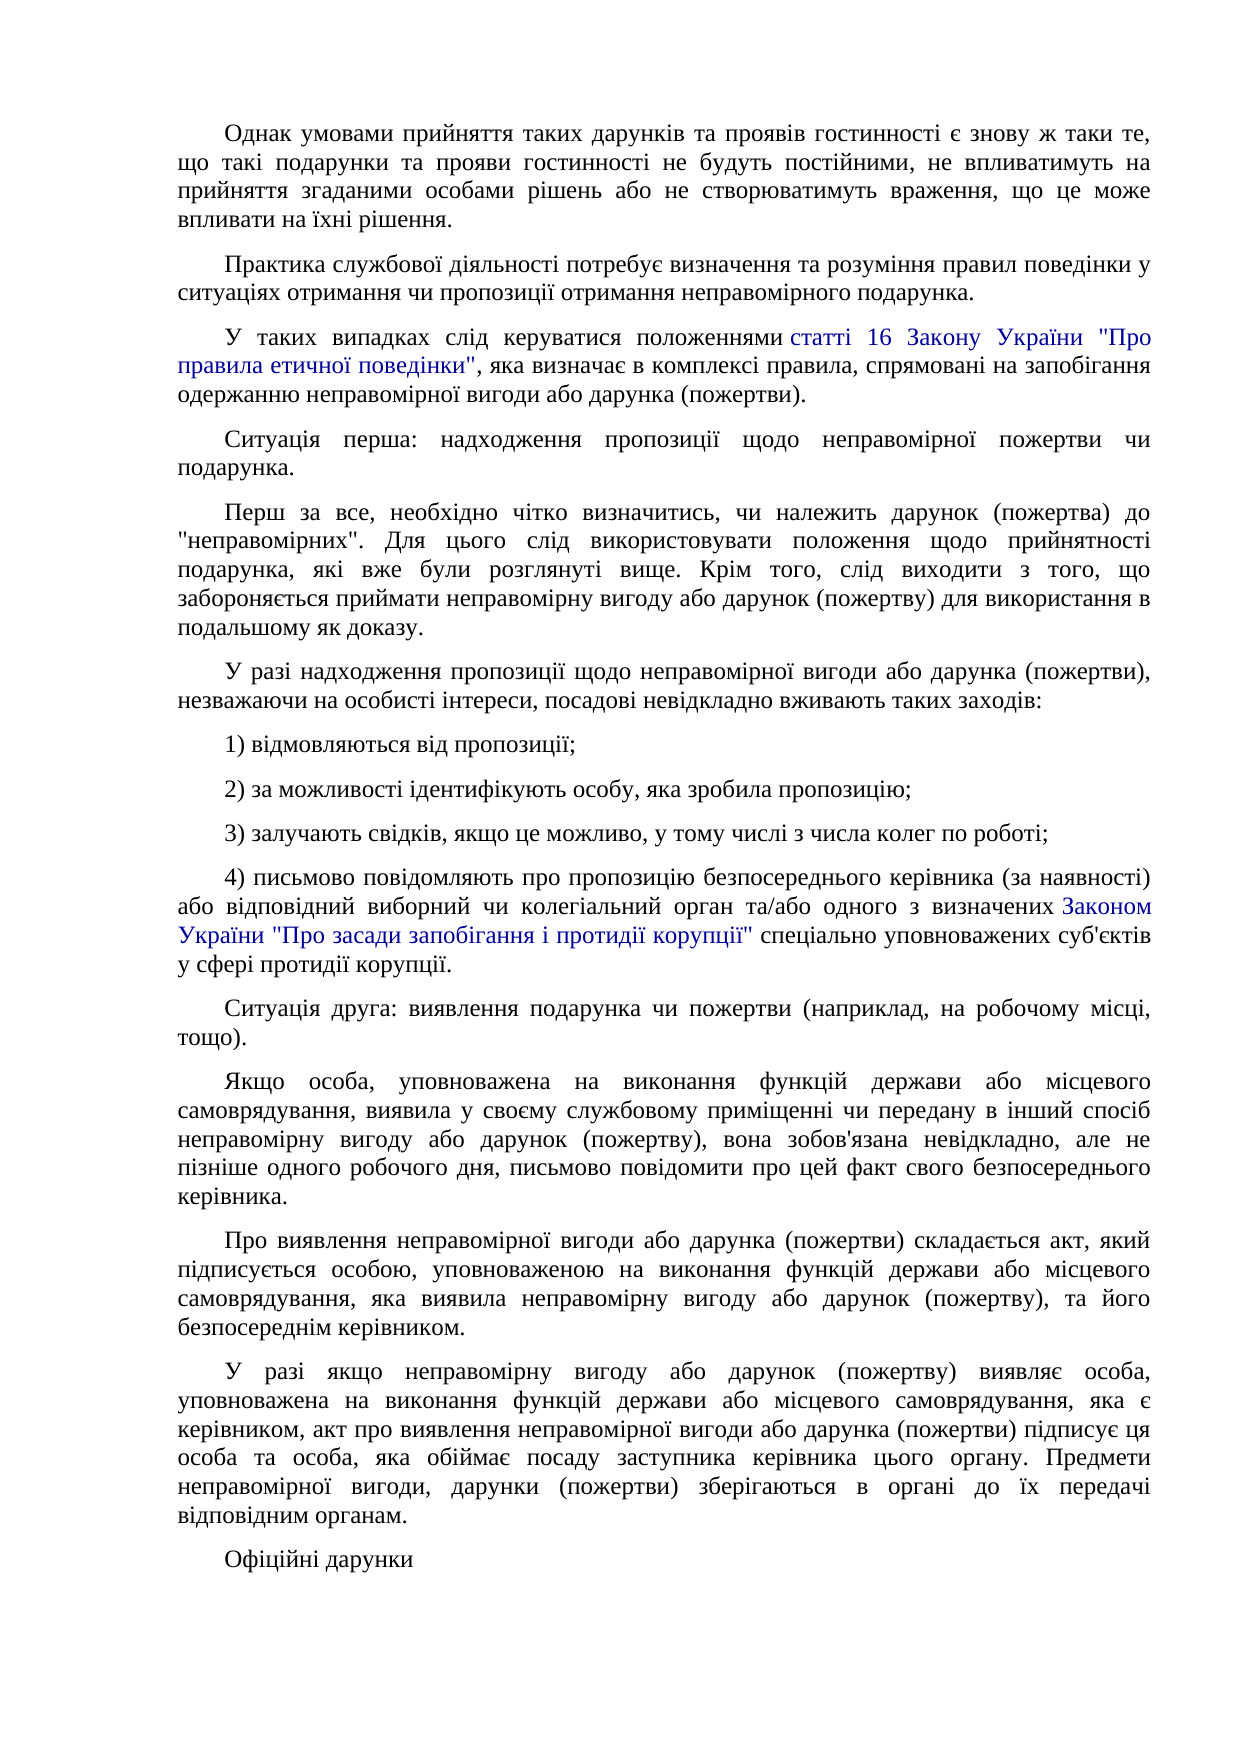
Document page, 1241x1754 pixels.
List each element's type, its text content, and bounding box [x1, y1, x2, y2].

text Ситуація перша: надходження пропозиції щодо неправомірної пожертви чи подарунка. [177, 424, 1152, 481]
text 4) письмово повідомляють про пропозицію безпосереднього керівника (за наявності) або відповідний виборний чи колегіальний орган та/або одного з визначених Законом України "Про засади запобігання і протидії корупції" спеціально уповноважених суб'єктів у сфері протидії корупції. [177, 862, 1152, 977]
text Практика службової діяльності потребує визначення та розуміння правил поведінки у ситуаціях отримання чи пропозиції отримання неправомірного подарунка. [177, 249, 1152, 306]
text Офіційні дарунки [177, 1544, 1152, 1573]
text Ситуація друга: виявлення подарунка чи пожертви (наприклад, на робочому місці, тощо). [177, 993, 1152, 1051]
text 2) за можливості ідентифікують особу, яка зробила пропозицію; [177, 774, 1152, 802]
text Про виявлення неправомірної вигоди або дарунка (пожертви) складається акт, який підписується особою, уповноваженою на виконання функцій держави або місцевого самоврядування, яка виявила неправомірну вигоду або дарунок (пожертву), та його безпосереднім керівником. [177, 1226, 1152, 1341]
text Однак умовами прийняття таких дарунків та проявів гостинності є знову ж таки те, що такі подарунки та прояви гостинності не будуть постійними, не впливатимуть на прийняття згаданими особами рішень або не створюватимуть враження, що це може впливати на їхні рішення. [177, 118, 1152, 233]
text Перш за все, необхідно чітко визначитись, чи належить дарунок (пожертва) до "неправомірних". Для цього слід використовувати положення щодо прийнятності подарунка, які вже були розглянуті вище. Крім того, слід виходити з того, що забороняється приймати неправомірну вигоду або дарунок (пожертву) для використання в подальшому як доказу. [177, 497, 1152, 641]
text 3) залучають свідків, якщо це можливо, у тому числі з числа колег по роботі; [177, 818, 1152, 847]
text У разі якщо неправомірну вигоду або дарунок (пожертву) виявляє особа, уповноважена на виконання функцій держави або місцевого самоврядування, яка є керівником, акт про виявлення неправомірної вигоди або дарунка (пожертви) підписує ця особа та особа, яка обіймає посаду заступника керівника цього органу. Предмети неправомірної вигоди, дарунки (пожертви) зберігаються в органі до їх передачі відповідним органам. [177, 1356, 1152, 1529]
text У таких випадках слід керуватися положеннями статті 16 Закону України "Про правила етичної поведінки", яка визначає в комплексі правила, спрямовані на запобігання одержанню неправомірної вигоди або дарунка (пожертви). [177, 322, 1152, 408]
text Якщо особа, уповноважена на виконання функцій держави або місцевого самоврядування, виявила у своєму службовому приміщенні чи передану в інший спосіб неправомірну вигоду або дарунок (пожертву), вона зобов'язана невідкладно, але не пізніше одного робочого дня, письмово повідомити про цей факт свого безпосереднього керівника. [177, 1066, 1152, 1210]
text 1) відмовляються від пропозиції; [177, 729, 1152, 758]
text У разі надходження пропозиції щодо неправомірної вигоди або дарунка (пожертви), незважаючи на особисті інтереси, посадові невідкладно вживають таких заходів: [177, 656, 1152, 714]
